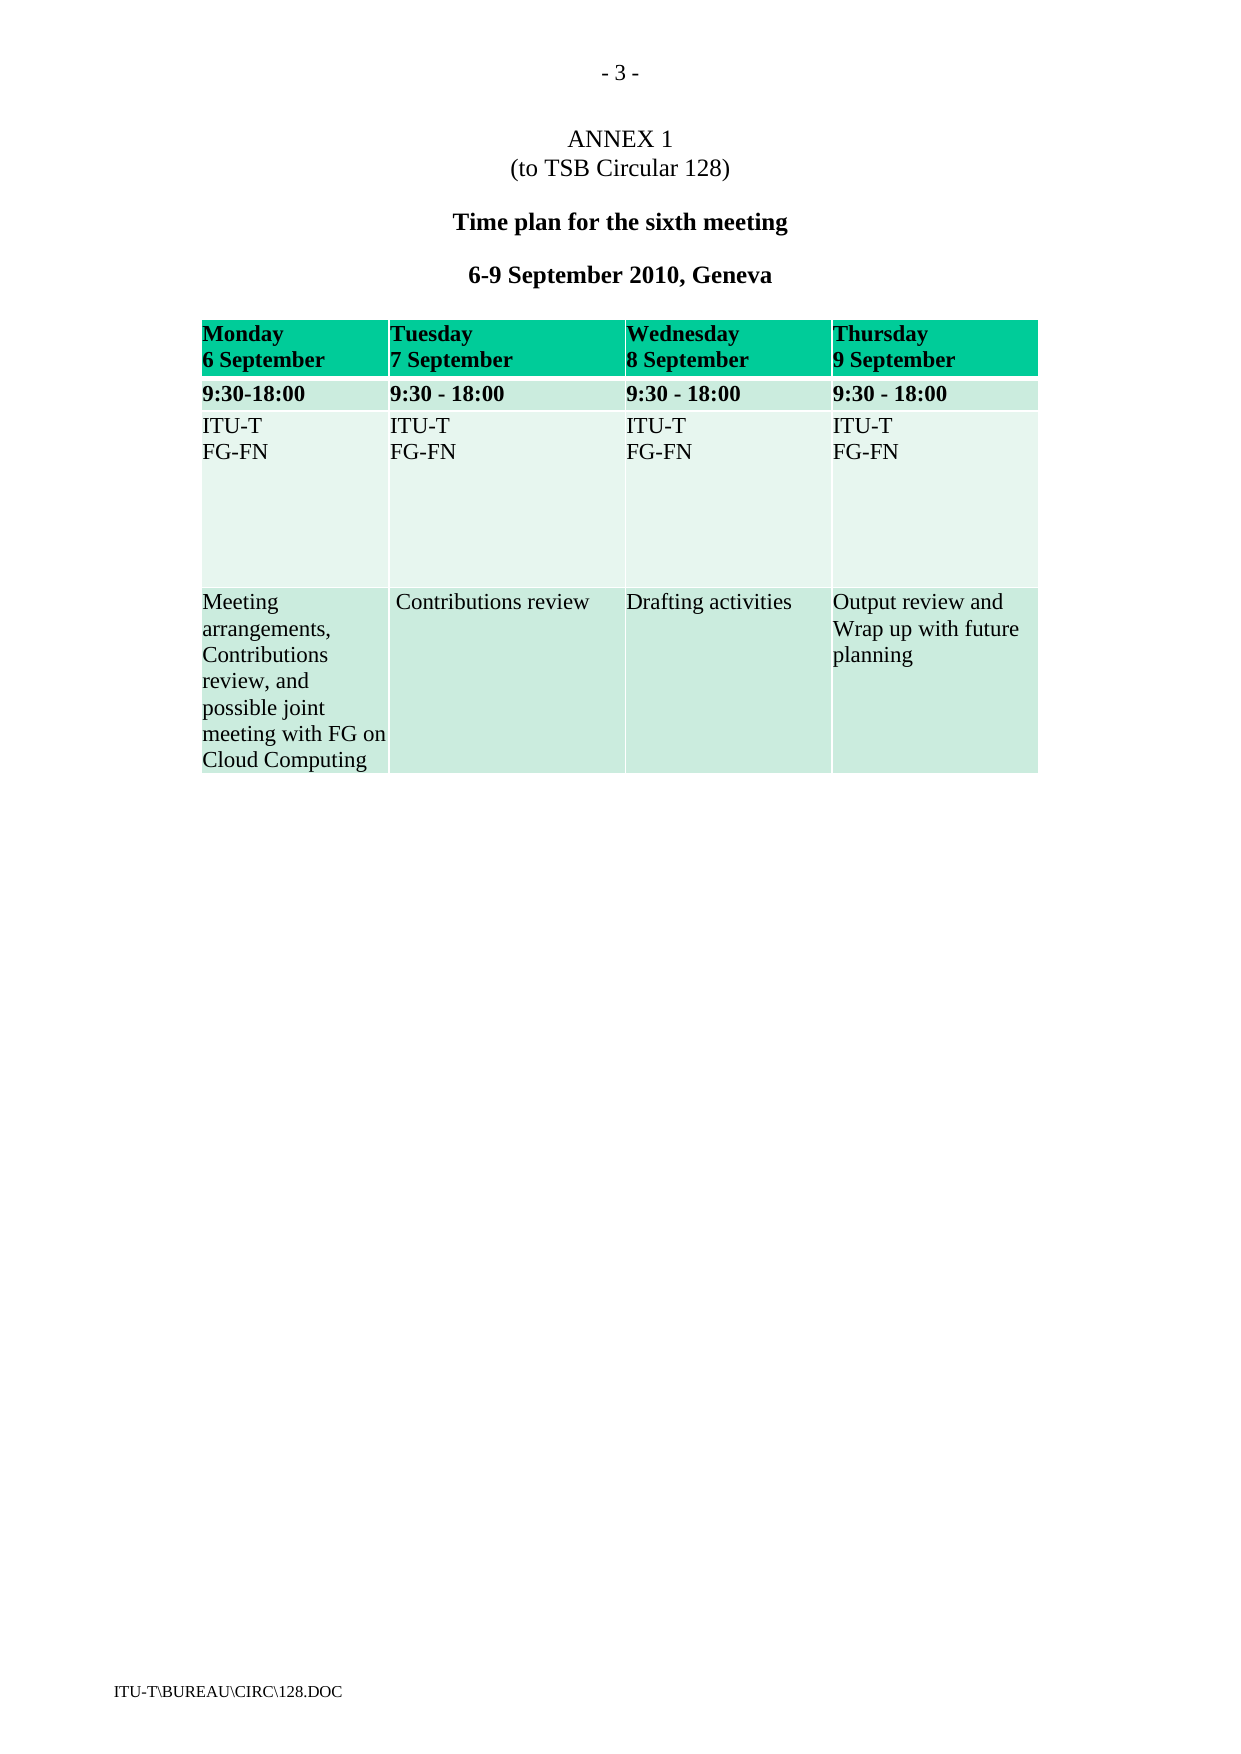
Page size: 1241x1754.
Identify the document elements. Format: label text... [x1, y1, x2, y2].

table_header Thursday 9 September [833, 320, 1038, 376]
table_header Wednesday 8 September [626, 320, 831, 376]
table_cell ITU-T FG-FN [833, 412, 1038, 587]
text 6-9 September 2010, [113, 261, 1127, 318]
text Time plan for the sixth meeting [113, 207, 1127, 236]
table_cell 9:30 - 18:00 [626, 381, 831, 410]
table_cell 9:30-18:00 [202, 381, 388, 410]
table_cell Meeting arrangements, Contributions review, and possible joint meeting with FG on Cloud Computing [202, 588, 388, 773]
table_header Tuesday 7 September [390, 320, 625, 376]
table_cell 9:30 - 18:00 [390, 381, 625, 410]
table_cell ITU-T FG-FN [202, 412, 388, 587]
table_cell Contributions review [390, 588, 625, 773]
text (to TSB Circular 128) [113, 153, 1127, 182]
text ANNEX 1 [113, 124, 1127, 153]
table_header Monday 6 September [202, 320, 388, 376]
table_cell ITU-T FG-FN [626, 412, 831, 587]
table_cell 9:30 - 18:00 [833, 381, 1038, 410]
table_cell Drafting activities [626, 588, 831, 773]
table_cell ITU-T FG-FN [390, 412, 625, 587]
table_cell Output review and Wrap up with future planning [833, 588, 1038, 773]
